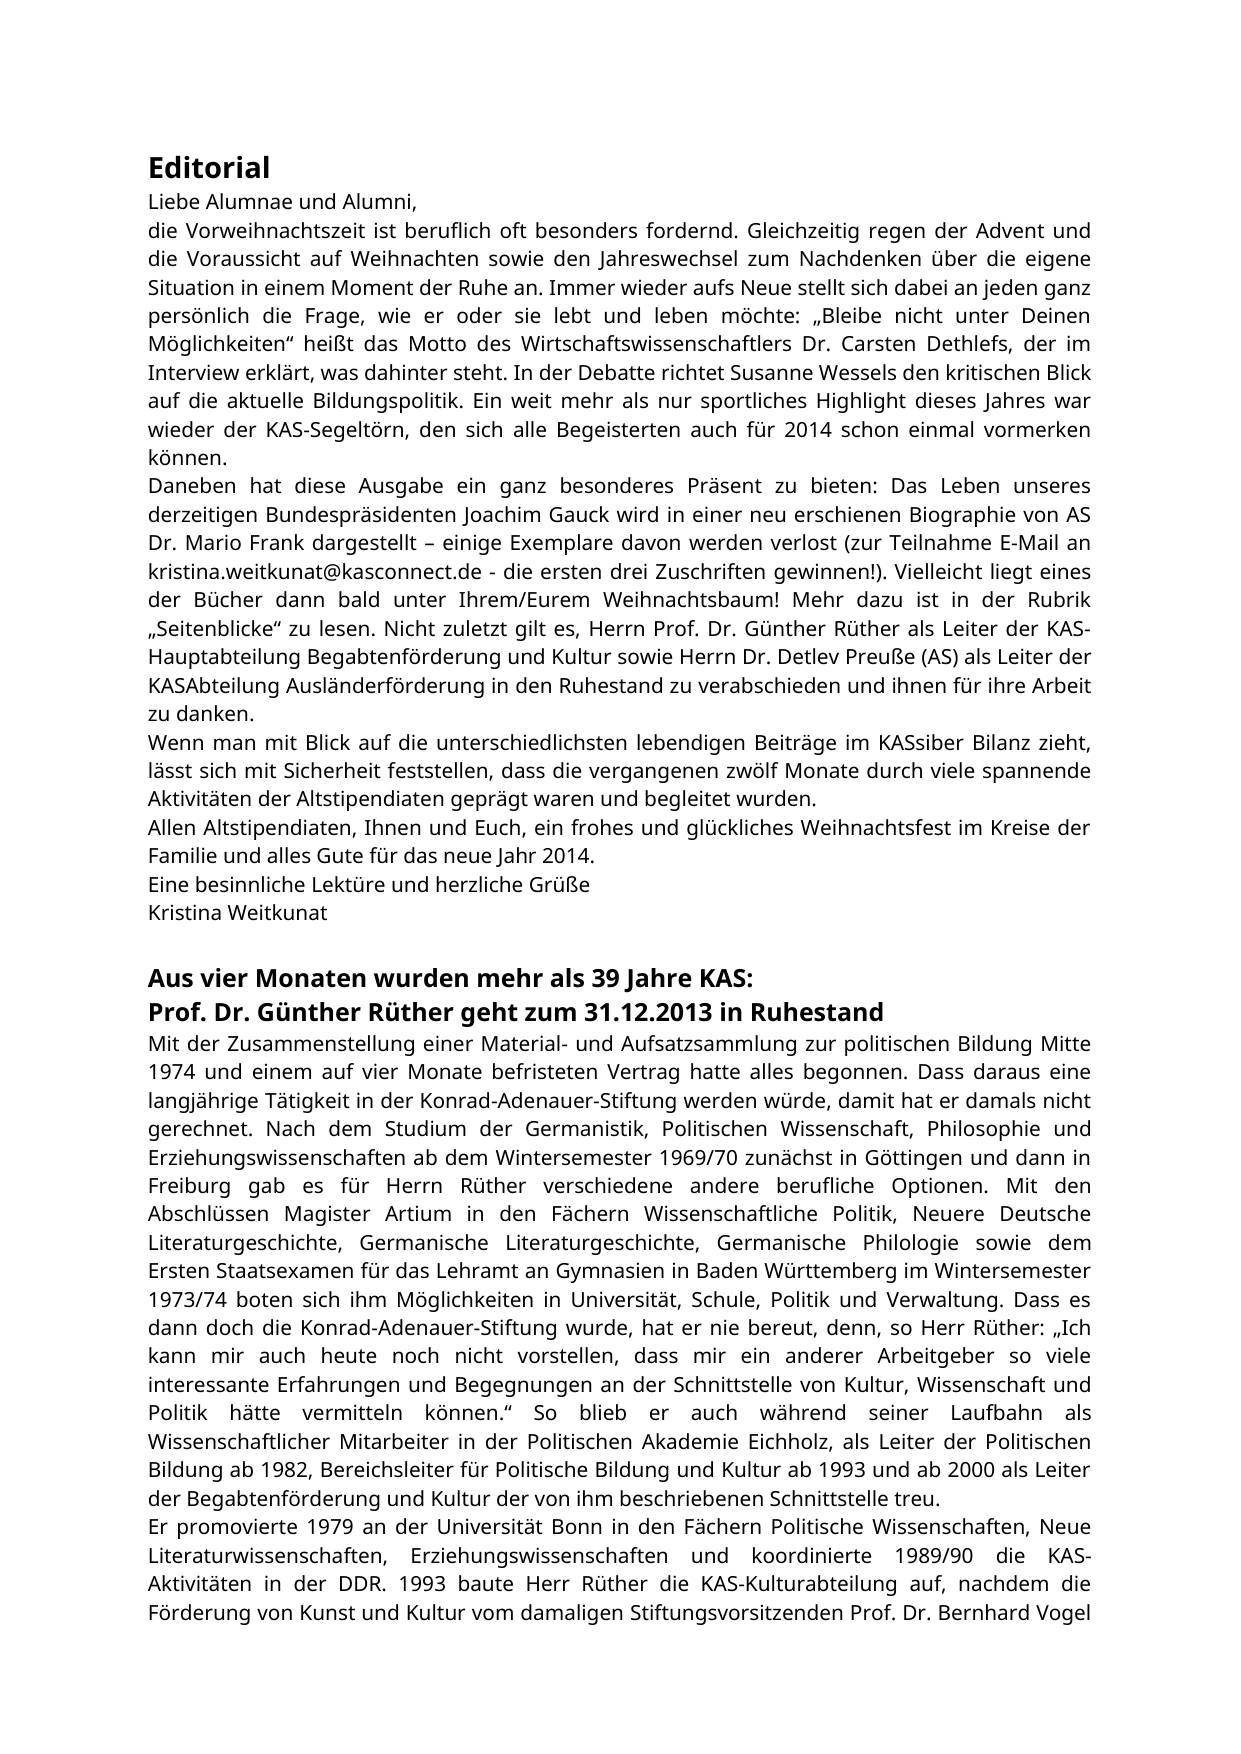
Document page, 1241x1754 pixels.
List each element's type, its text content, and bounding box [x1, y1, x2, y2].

text Eine besinnliche Lektüre und herzliche Grüße [148, 870, 1093, 898]
text Daneben hat diese Ausgabe ein ganz besonderes Präsent zu bieten: Das Leben unseres derzeitigen Bundespräsidenten Joachim Gauck wird in einer neu erschienen Biographie von AS Dr. Mario Frank dargestellt – einige Exemplare davon werden verlost (zur Teilnahme E-Mail an kristina.weitkunat@kasconnect.de - die ersten drei Zuschriften gewinnen!). Vielleicht liegt eines der Bücher dann bald unter Ihrem/Eurem Weihnachtsbaum! Mehr dazu ist in der Rubrik „Seitenblicke“ zu lesen. Nicht zuletzt gilt es, Herrn Prof. Dr. Günther Rüther als Leiter der KAS-Hauptabteilung Begabtenförderung und Kultur sowie Herrn Dr. Detlev Preuße (AS) als Leiter der KASAbteilung Ausländerförderung in den Ruhestand zu verabschieden und ihnen für ihre Arbeit zu danken. [148, 472, 1093, 728]
text Aus vier Monaten wurden mehr als 39 Jahre KAS: [148, 961, 1093, 995]
text Editorial [148, 148, 1093, 187]
text Prof. Dr. Günther Rüther geht zum 31.12.2013 in Ruhestand [148, 995, 1093, 1029]
text Mit der Zusammenstellung einer Material- und Aufsatzsammlung zur politischen Bildung Mitte 1974 und einem auf vier Monate befristeten Vertrag hatte alles begonnen. Dass daraus eine langjährige Tätigkeit in der Konrad-Adenauer-Stiftung werden würde, damit hat er damals nicht gerechnet. Nach dem Studium der Germanistik, Politischen Wissenschaft, Philosophie und Erziehungswissenschaften ab dem Wintersemester 1969/70 zunächst in Göttingen und dann in Freiburg gab es für Herrn Rüther verschiedene andere berufliche Optionen. Mit den Abschlüssen Magister Artium in den Fächern Wissenschaftliche Politik, Neuere Deutsche Literaturgeschichte, Germanische Literaturgeschichte, Germanische Philologie sowie dem Ersten Staatsexamen für das Lehramt an Gymnasien in Baden Württemberg im Wintersemester 1973/74 boten sich ihm Möglichkeiten in Universität, Schule, Politik und Verwaltung. Dass es dann doch die Konrad-Adenauer-Stiftung wurde, hat er nie bereut, denn, so Herr Rüther: „Ich kann mir auch heute noch nicht vorstellen, dass mir ein anderer Arbeitgeber so viele interessante Erfahrungen und Begegnungen an der Schnittstelle von Kultur, Wissenschaft und Politik hätte vermitteln können.“ So blieb er auch während seiner Laufbahn als Wissenschaftlicher Mitarbeiter in der Politischen Akademie Eichholz, als Leiter der Politischen Bildung ab 1982, Bereichsleiter für Politische Bildung und Kultur ab 1993 und ab 2000 als Leiter der Begabtenförderung und Kultur der von ihm beschriebenen Schnittstelle treu. [148, 1029, 1093, 1512]
text die Vorweihnachtszeit ist beruflich oft besonders fordernd. Gleichzeitig regen der Advent und die Voraussicht auf Weihnachten sowie den Jahreswechsel zum Nachdenken über die eigene Situation in einem Moment der Ruhe an. Immer wieder aufs Neue stellt sich dabei an jeden ganz persönlich die Frage, wie er oder sie lebt und leben möchte: „Bleibe nicht unter Deinen Möglichkeiten“ heißt das Motto des Wirtschaftswissenschaftlers Dr. Carsten Dethlefs, der im Interview erklärt, was dahinter steht. In der Debatte richtet Susanne Wessels den kritischen Blick auf die aktuelle Bildungspolitik. Ein weit mehr als nur sportliches Highlight dieses Jahres war wieder der KAS-Segeltörn, den sich alle Begeisterten auch für 2014 schon einmal vormerken können. [148, 216, 1093, 472]
text Kristina Weitkunat [148, 898, 1093, 927]
text Allen Altstipendiaten, Ihnen und Euch, ein frohes und glückliches Weihnachtsfest im Kreise der Familie und alles Gute für das neue Jahr 2014. [148, 813, 1093, 870]
text Liebe Alumnae und Alumni, [148, 187, 1093, 216]
text Wenn man mit Blick auf die unterschiedlichsten lebendigen Beiträge im KASsiber Bilanz zieht, lässt sich mit Sicherheit feststellen, dass die vergangenen zwölf Monate durch viele spannende Aktivitäten der Altstipendiaten geprägt waren und begleitet wurden. [148, 728, 1093, 813]
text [148, 1512, 1093, 1626]
